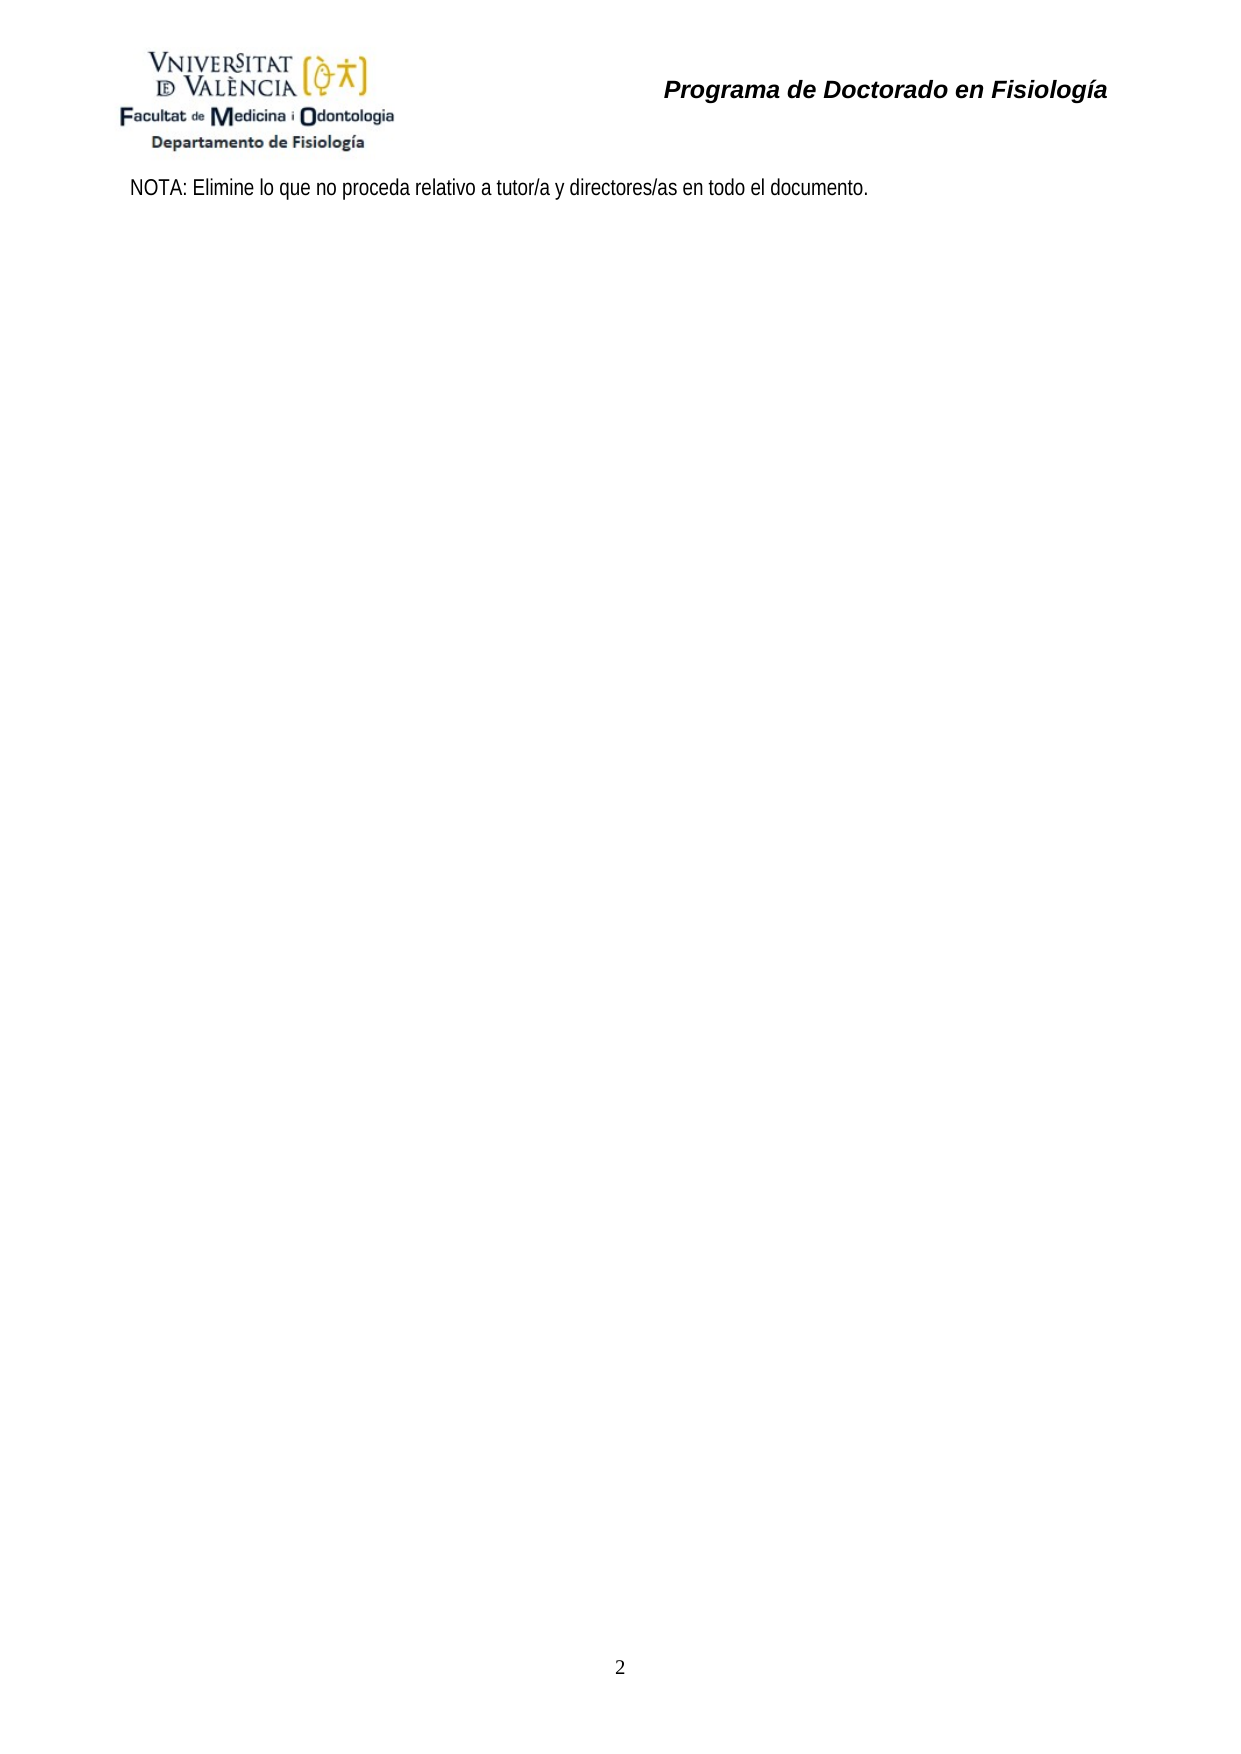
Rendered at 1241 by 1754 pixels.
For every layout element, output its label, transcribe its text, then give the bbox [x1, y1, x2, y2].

text NOTA: Elimine lo que no proceda relativo a tutor/a y directores/as en todo el documento. [130, 174, 1110, 200]
picture [106, 35, 413, 163]
